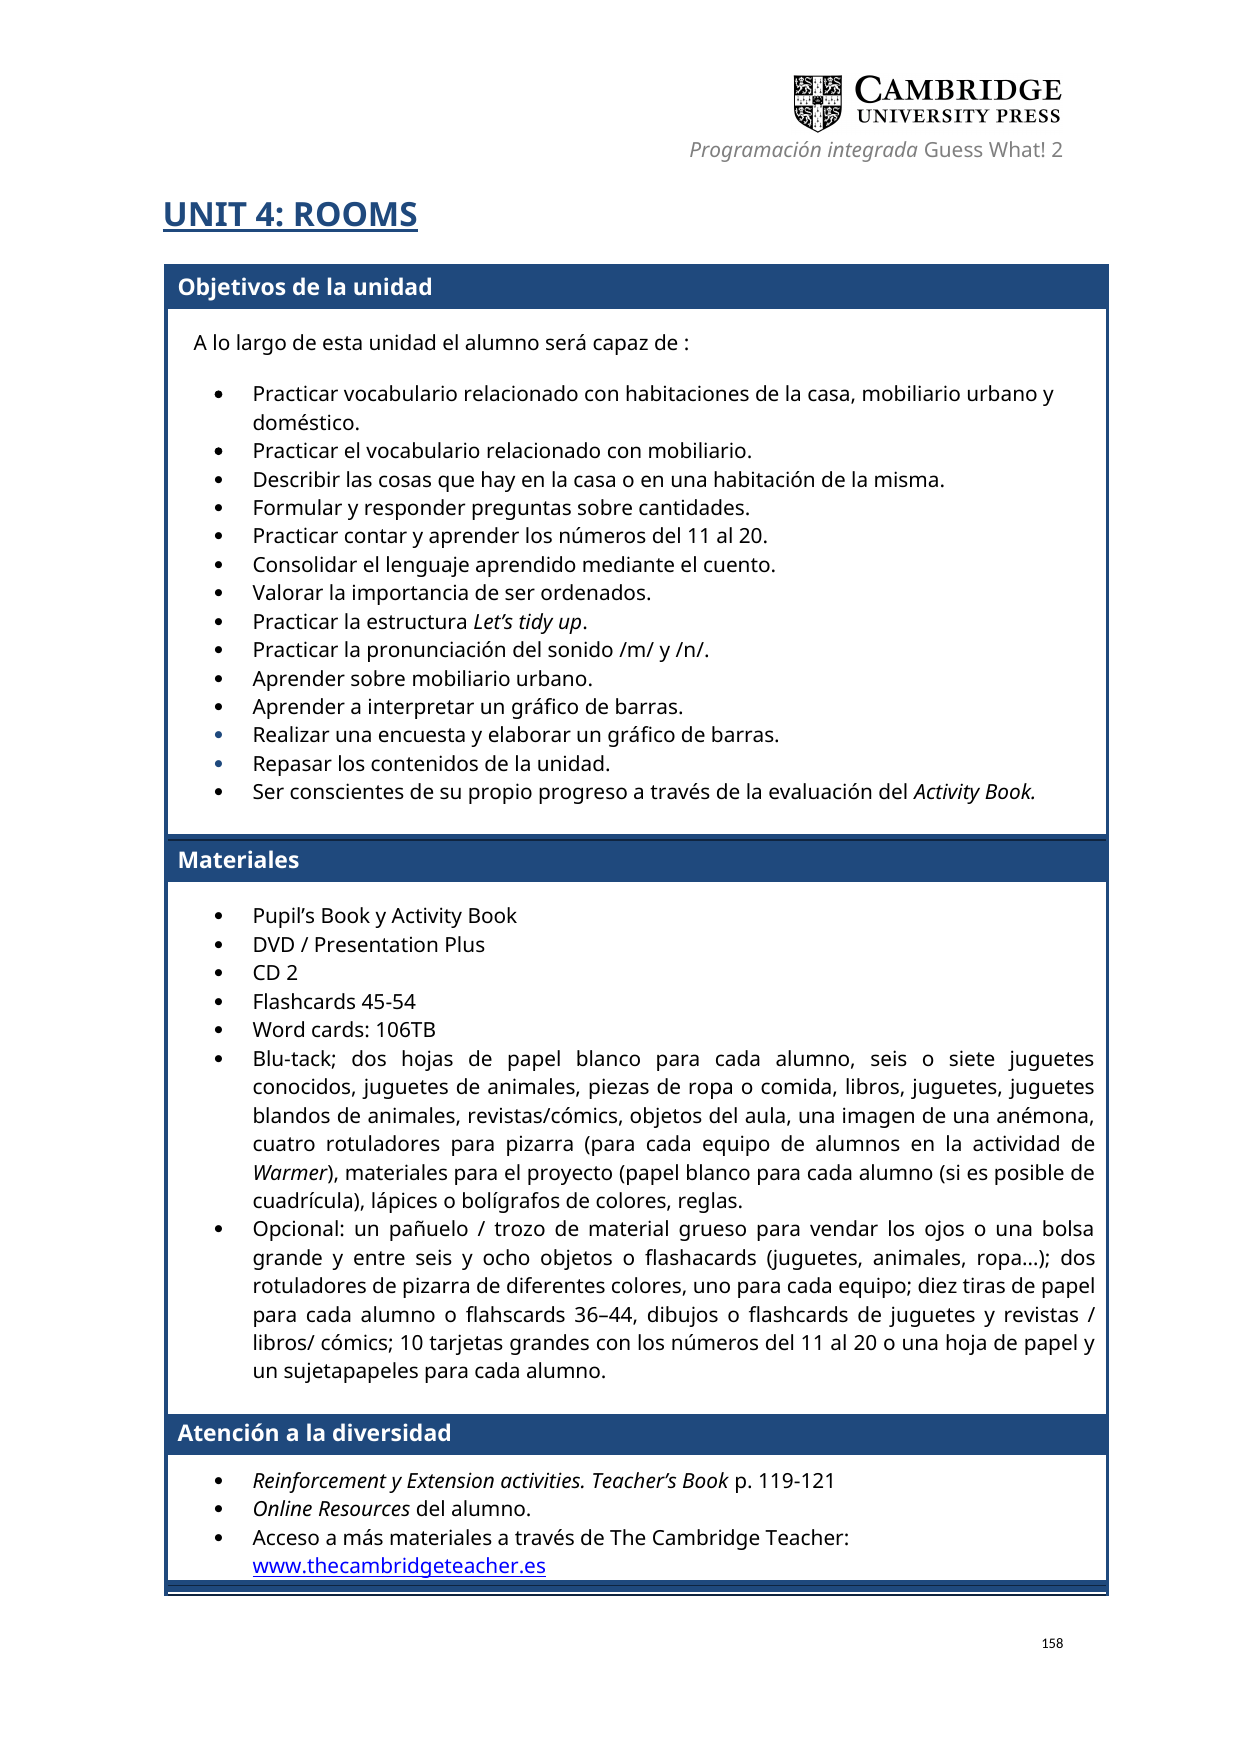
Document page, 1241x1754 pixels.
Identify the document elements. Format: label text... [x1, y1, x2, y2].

table_cell Atención a la diversidad [168, 1417, 1106, 1452]
table_cell A lo largo de esta unidad el alumno será capaz de : Practicar vocabulario relacionado con habitaciones de la casa, mobiliario urbano y doméstico. Practicar el vocabulario relacionado con mobiliario. Describir las cosas que hay en la casa o en una habitación de la misma. Formular y responder preguntas sobre cantidades. Practicar contar y aprender los números del 11 al 20. Consolidar el lenguaje aprendido mediante el cuento. Valorar la importancia de ser ordenados. Practicar la estructura Let’s tidy up. Practicar la pronunciación del sonido /m/ y /n/. Aprender sobre mobiliario urbano. Aprender a interpretar un gráfico de barras. Realizar una encuesta y elaborar un gráfico de barras. Repasar los contenidos de la unidad. Ser conscientes de su propio progreso a través de la evaluación del Activity Book. [168, 309, 1106, 834]
table_cell Reinforcement y Extension activities. Teacher’s Book p. 119-121 Online Resources del alumno. Acceso a más materiales a través de The Cambridge Teacher: www.thecambridgeteacher.es [168, 1455, 1106, 1580]
table_cell Pupil’s Book y Activity Book DVD / Presentation Plus CD 2 Flashcards 45-54 Word cards: 106TB Blu-tack; dos hojas de papel blanco para cada alumno, seis o siete juguetes conocidos, juguetes de animales, piezas de ropa o comida, libros, juguetes, juguetes blandos de animales, revistas/cómics, objetos del aula, una imagen de una anémona, cuatro rotuladores para pizarra (para cada equipo de alumnos en la actividad de Warmer), materiales para el proyecto (papel blanco para cada alumno (si es posible de cuadrícula), lápices o bolígrafos de colores, reglas. Opcional: un pañuelo / trozo de material grueso para vendar los ojos o una bolsa grande y entre seis y ocho objetos o flashacards (juguetes, animales, ropa…); dos rotuladores de pizarra de diferentes colores, uno para cada equipo; diez tiras de papel para cada alumno o flahscards 36–44, dibujos o flashcards de juguetes y revistas / libros/ cómics; 10 tarjetas grandes con los números del 11 al 20 o una hoja de papel y un sujetapapeles para cada alumno. [168, 882, 1106, 1413]
table_header Objetivos de la unidad [168, 267, 1106, 306]
picture [791, 73, 1064, 135]
text UNIT 4: ROOMS [162, 191, 1063, 237]
table_cell Materiales [168, 841, 1106, 879]
